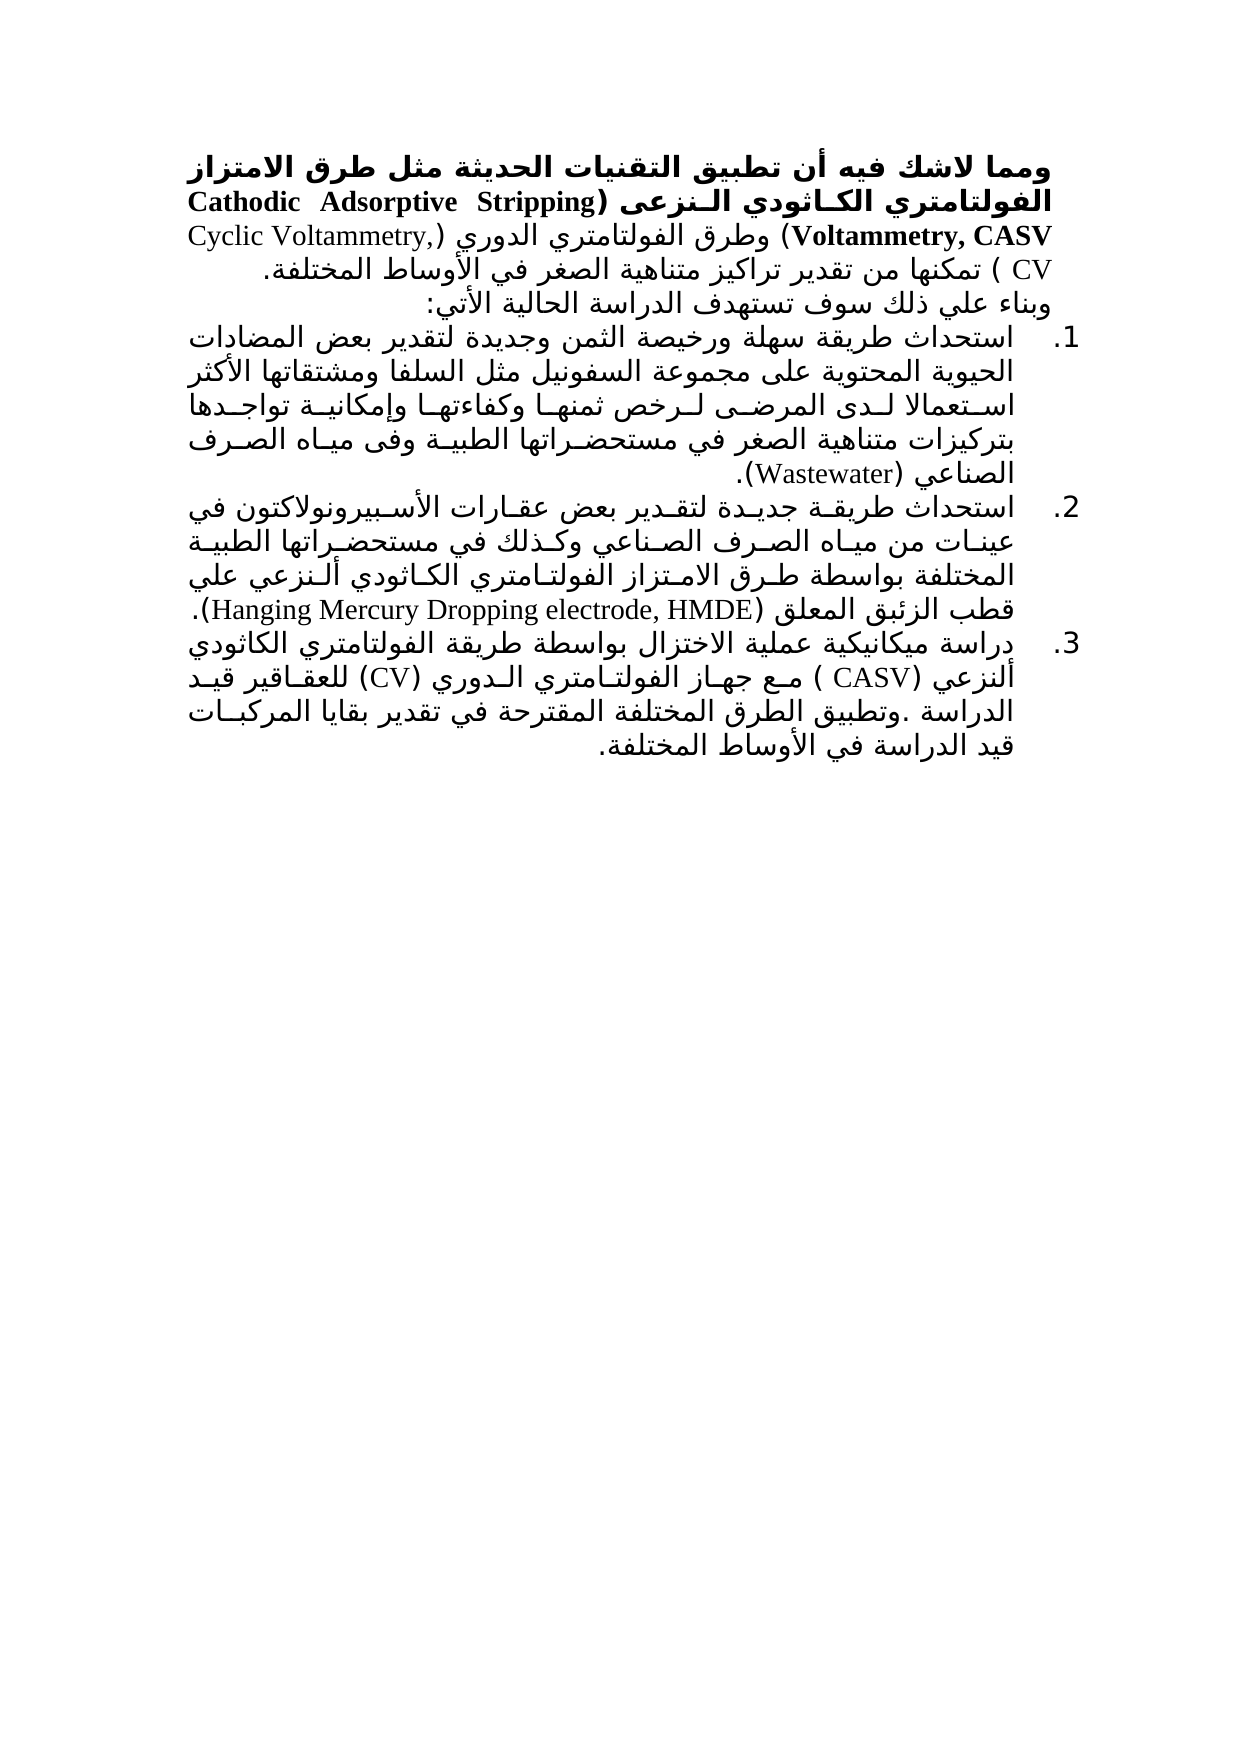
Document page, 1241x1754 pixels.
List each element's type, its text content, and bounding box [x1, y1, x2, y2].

text وبناء علي ذلك سوف تستهدف الدراسة الحالية الأتي: [187, 286, 1053, 320]
list استحداث طريقة سهلة ورخيصة الثمن وجديدة لتقدير بعض المضادات الحيوية المحتوية على مجموعة السفونيل مثل السلفا ومشتقاتها الأكثر استعمالا لدى المرضى لرخص ثمنها وكفاءتها وإمكانية تواجدها بتركيزات متناهية الصغر في مستحضراتها الطبية وفى مياه الصرف الصناعي (Wastewater). [187, 320, 1053, 490]
list دراسة ميكانيكية عملية الاختزال بواسطة طريقة الفولتامتري الكاثودي ألنزعي (CASV ) مع جهاز الفولتامتري الدوري (CV) للعقاقير قيد الدراسة .وتطبيق الطرق المختلفة المقترحة في تقدير بقايا المركبات قيد الدراسة في الأوساط المختلفة. [187, 626, 1053, 762]
text ومما لاشك فيه أن تطبيق التقنيات الحديثة مثل طرق الامتزاز الفولتامتري الكاثودي النزعى (Cathodic Adsorptive Stripping Voltammetry, CASV) وطرق الفولتامتري الدوري (Cyclic Voltammetry, CV ) تمكنها من تقدير تراكيز متناهية الصغر في الأوساط المختلفة. [187, 150, 1053, 286]
list استحداث طريقة جديدة لتقدير بعض عقارات الأسبيرونولاكتون في عينات من مياه الصرف الصناعي وكذلك في مستحضراتها الطبية المختلفة بواسطة طرق الامتزاز الفولتامتري الكاثودي ألنزعي علي قطب الزئبق المعلق (Hanging Mercury Dropping electrode, HMDE). [187, 490, 1053, 626]
